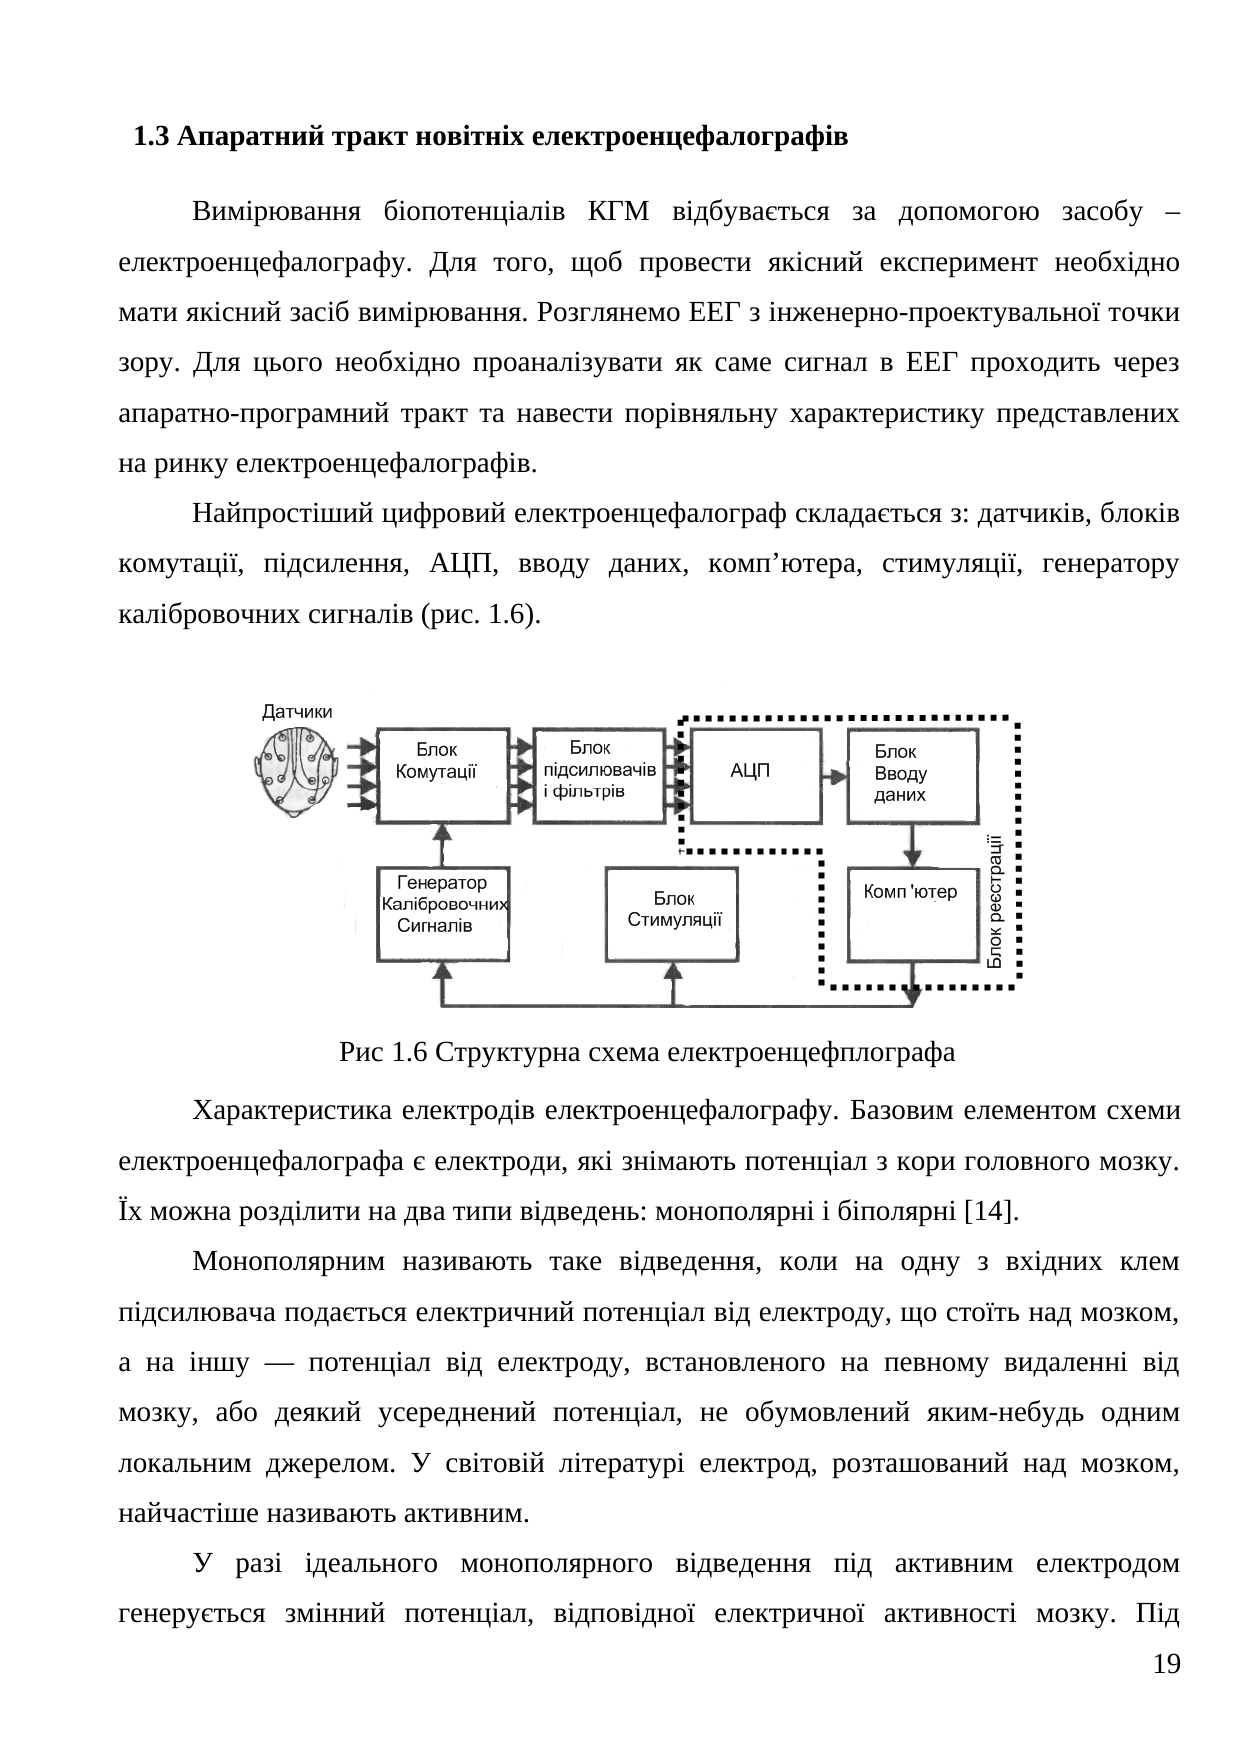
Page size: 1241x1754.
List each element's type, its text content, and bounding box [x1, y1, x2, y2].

text Вимірювання біопотенціалів КГМ відбувається за допомогою засобу – електроенцефалографу. Для того, щоб провести якісний експеримент необхідно мати якісний засіб вимірювання. Розглянемо ЕЕГ з інженерно-проектувальної точки зору. Для цього необхідно проаналізувати як саме сигнал в ЕЕГ проходить через апаратно-програмний тракт та навести порівняльну характеристику представлених на ринку електроенцефалографів. [118, 193, 1181, 478]
subtitle Апаратний тракт новітніх електроенцефалографів [133, 118, 1181, 152]
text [118, 1545, 1181, 1629]
text Найпростіший цифровий електроенцефалограф складається з: датчиків, блоків комутації, підсилення, АЦП, вводу даних, комп’ютера, стимуляції, генератору калібровочних сигналів (рис. 1.6). [118, 495, 1181, 629]
text Монополярним називають таке відведення, коли на одну з вхідних клем підсилювача подається електричний потенціал від електроду, що стоїть над мозком, а на іншу — потенціал від електроду, встановленого на певному видаленні від мозку, або деякий усереднений потенціал, не обумовлений яким-небудь одним локальним джерелом. У світовій літературі електрод, розташований над мозком, найчастіше називають активним. [118, 1243, 1181, 1528]
picture [249, 672, 1050, 1022]
